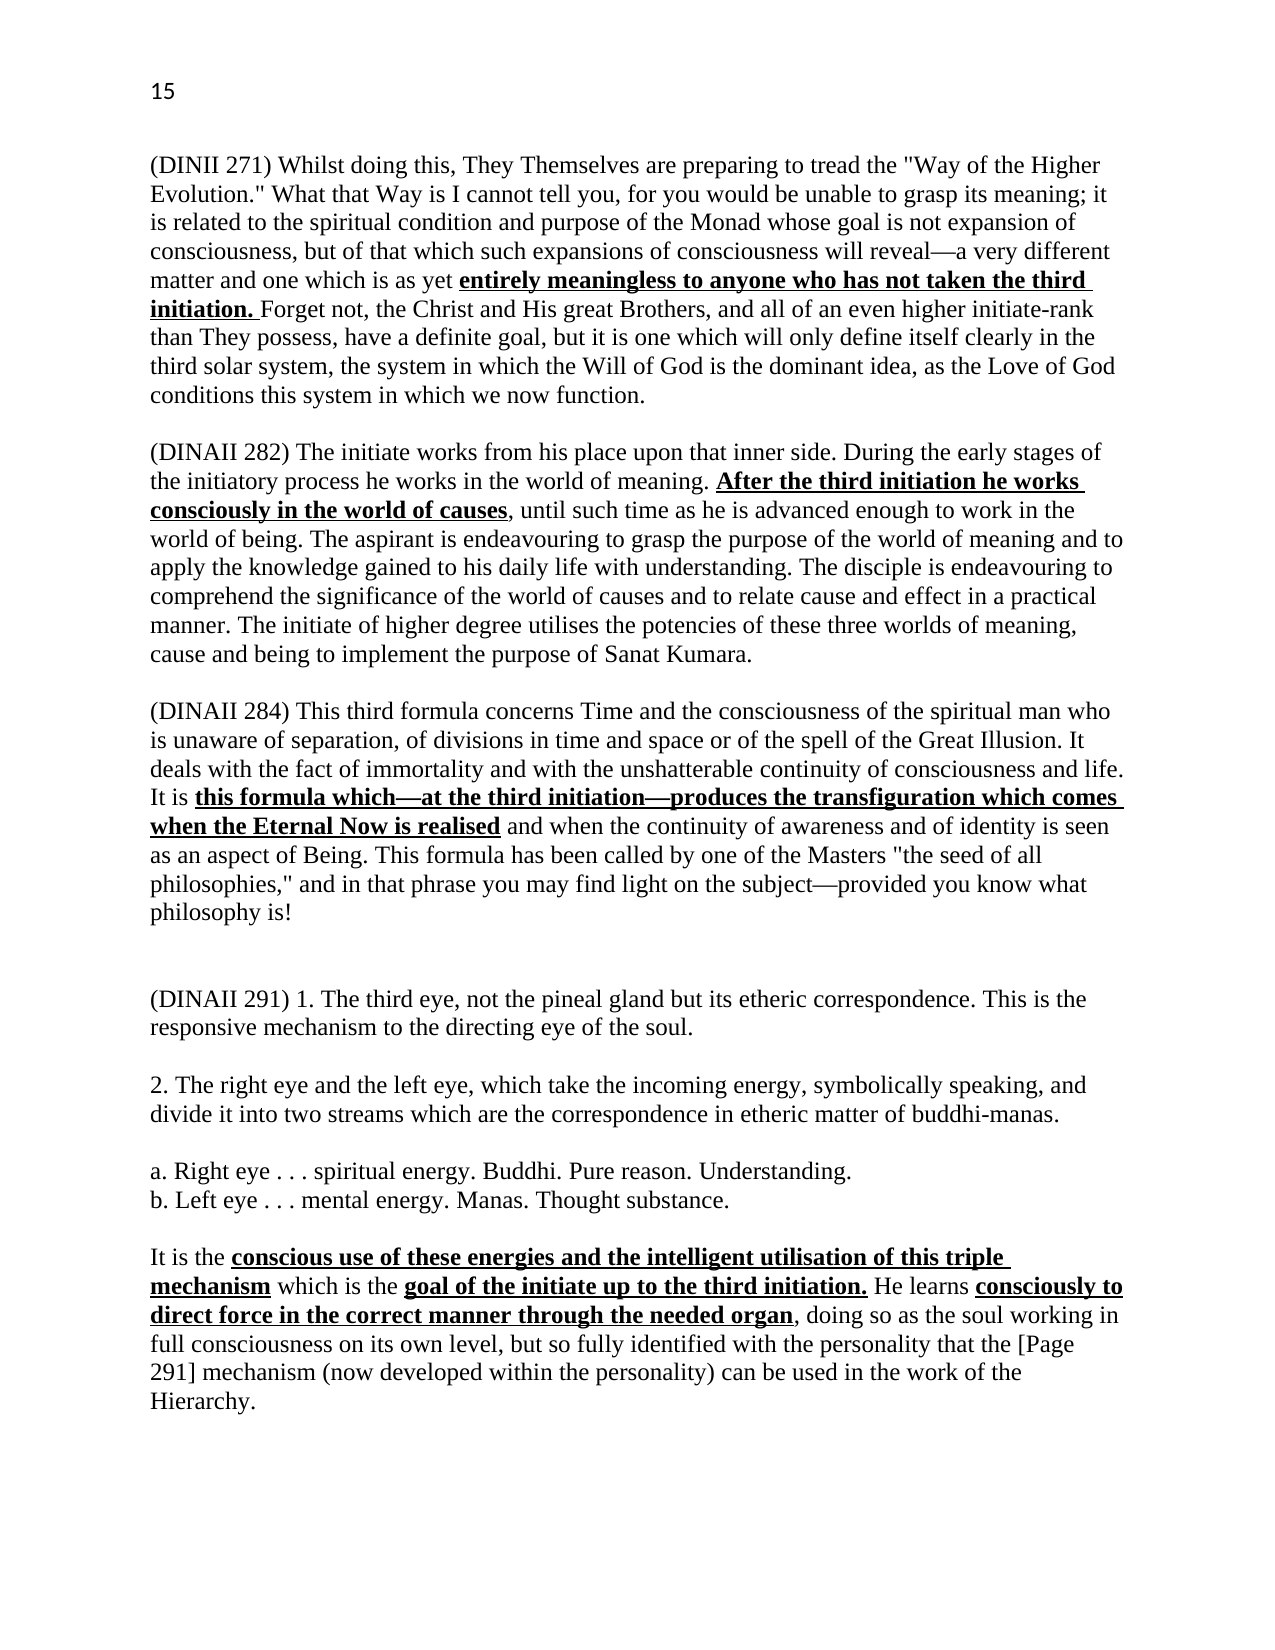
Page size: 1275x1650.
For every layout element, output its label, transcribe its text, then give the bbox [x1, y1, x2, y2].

text (DINAII 291) 1. The third eye, not the pineal gland but its etheric correspondence. This is the responsive mechanism to the directing eye of the soul. [150, 984, 1125, 1041]
text 2. The right eye and the left eye, which take the incoming energy, symbolically speaking, and divide it into two streams which are the correspondence in etheric matter of buddhi-manas. [150, 1070, 1125, 1127]
text b. Left eye . . . mental energy. Manas. Thought substance. [150, 1185, 1125, 1214]
text It is the conscious use of these energies and the intelligent utilisation of this triple mechanism which is the goal of the initiate up to the third initiation. He learns consciously to direct force in the correct manner through the needed organ, doing so as the soul working in full consciousness on its own level, but so fully identified with the personality that the [Page 291] mechanism (now developed within the personality) can be used in the work of the Hierarchy. [150, 1242, 1125, 1415]
text (DINAII 282) The initiate works from his place upon that inner side. During the early stages of the initiatory process he works in the world of meaning. After the third initiation he works consciously in the world of causes, until such time as he is advanced enough to work in the world of being. The aspirant is endeavouring to grasp the purpose of the world of meaning and to apply the knowledge gained to his daily life with understanding. The disciple is endeavouring to comprehend the significance of the world of causes and to relate cause and effect in a practical manner. The initiate of higher degree utilises the potencies of these three worlds of meaning, cause and being to implement the purpose of Sanat Kumara. [150, 437, 1125, 667]
text a. Right eye . . . spiritual energy. Buddhi. Pure reason. Understanding. [150, 1156, 1125, 1185]
text (DINII 271) Whilst doing this, They Themselves are preparing to tread the "Way of the Higher Evolution." What that Way is I cannot tell you, for you would be unable to grasp its meaning; it is related to the spiritual condition and purpose of the Monad whose goal is not expansion of consciousness, but of that which such expansions of consciousness will reveal—a very different matter and one which is as yet entirely meaningless to anyone who has not taken the third initiation. Forget not, the Christ and His great Brothers, and all of an even higher initiate-rank than They possess, have a definite goal, but it is one which will only define itself clearly in the third solar system, the system in which the Will of God is the dominant idea, as the Love of God conditions this system in which we now function. [150, 150, 1125, 409]
text (DINAII 284) This third formula concerns Time and the consciousness of the spiritual man who is unaware of separation, of divisions in time and space or of the spell of the Great Illusion. It deals with the fact of immortality and with the unshatterable continuity of consciousness and life. It is this formula which—at the third initiation—produces the transfiguration which comes when the Eternal Now is realised and when the continuity of awareness and of identity is seen as an aspect of Being. This formula has been called by one of the Masters "the seed of all philosophies," and in that phrase you may find light on the subject—provided you know what philosophy is! [150, 696, 1125, 926]
